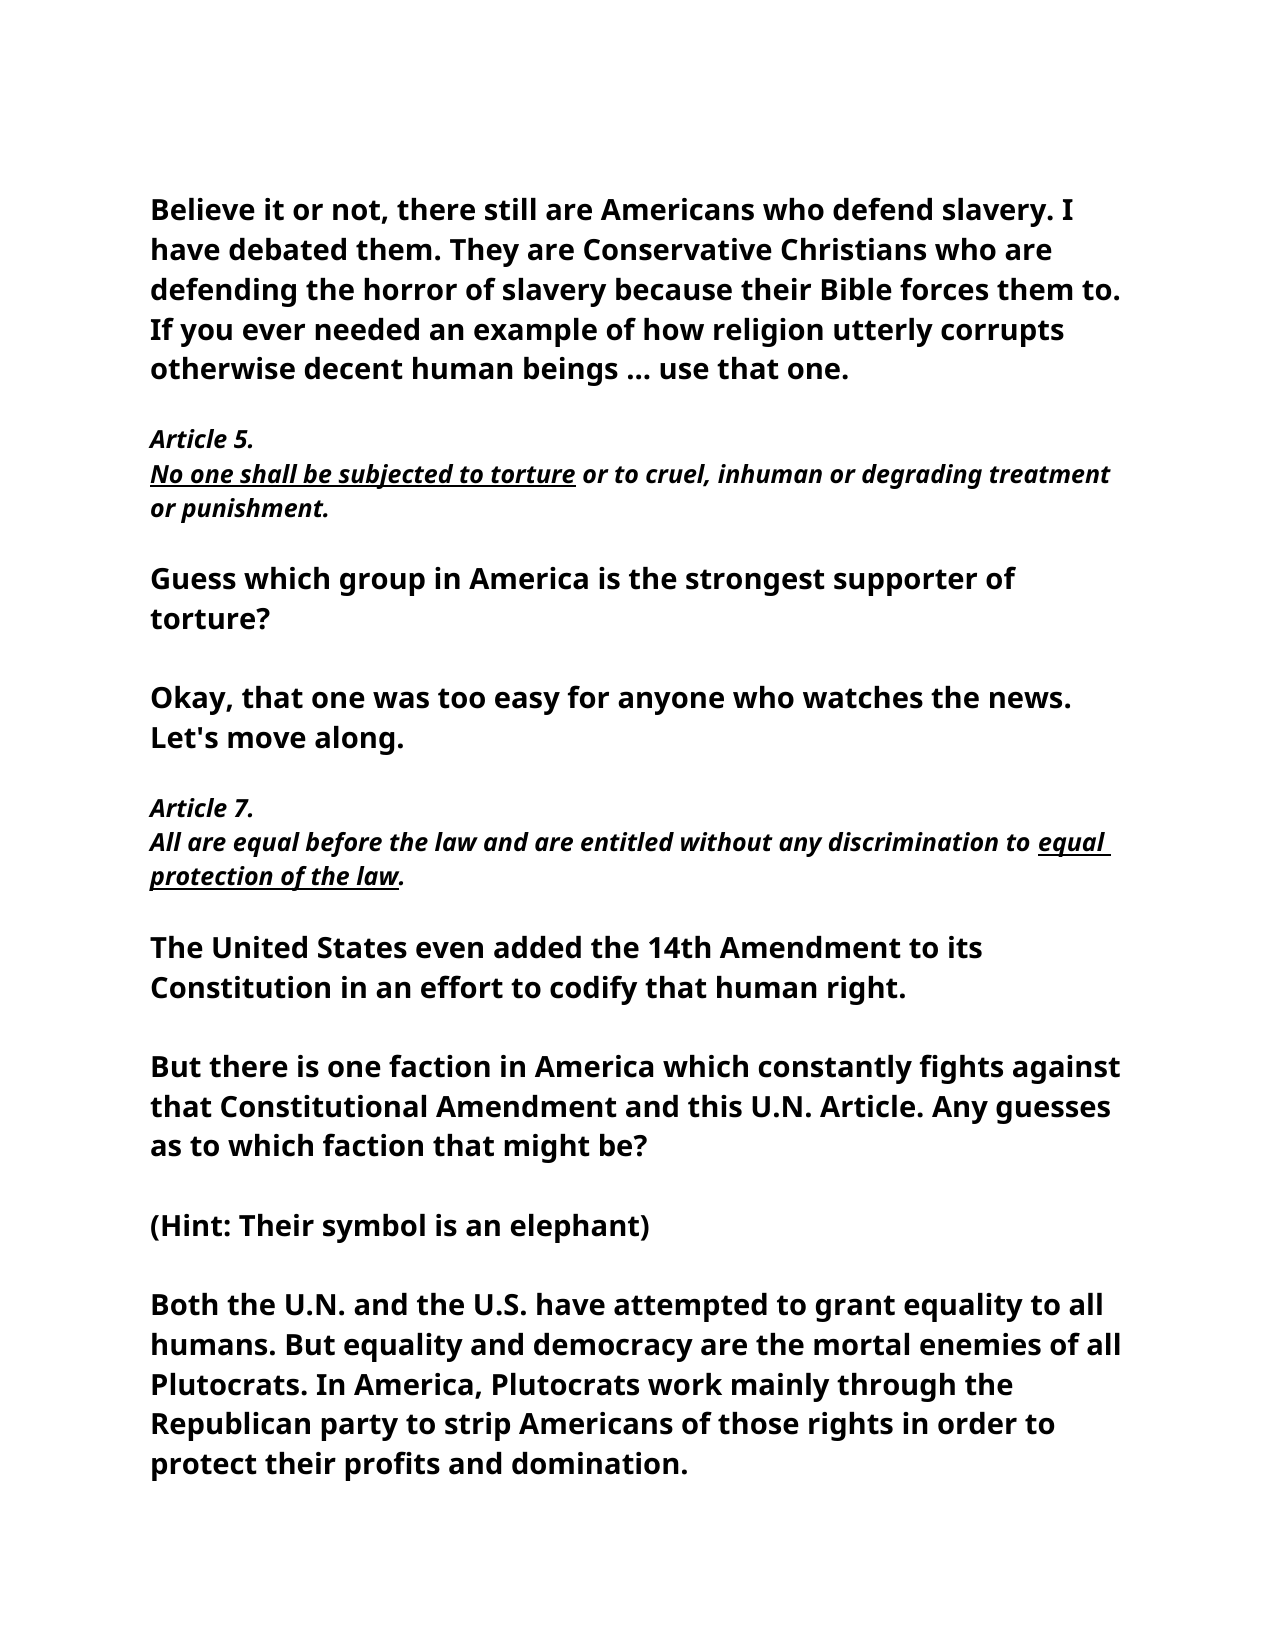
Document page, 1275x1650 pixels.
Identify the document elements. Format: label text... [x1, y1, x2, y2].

text Article 5. [150, 422, 1125, 456]
text No one shall be subjected to torture or to cruel, inhuman or degrading treatment or punishment. [150, 456, 1125, 524]
text Let's move along. [150, 717, 1125, 757]
text Article 7. [150, 791, 1125, 825]
text Okay, that one was too easy for anyone who watches the news. [150, 677, 1125, 717]
text Guess which group in America is the strongest supporter of torture? [150, 558, 1125, 638]
text Both the U.N. and the U.S. have attempted to grant equality to all humans. But equality and democracy are the mortal enemies of all Plutocrats. In America, Plutocrats work mainly through the Republican party to strip Americans of those rights in order to protect their profits and domination. [150, 1284, 1125, 1483]
text The United States even added the 14th Amendment to its Constitution in an effort to codify that human right. [150, 927, 1125, 1007]
text If you ever needed an example of how religion utterly corrupts otherwise decent human beings ... use that one. [150, 309, 1125, 388]
text (Hint: Their symbol is an elephant) [150, 1205, 1125, 1245]
text But there is one faction in America which constantly fights against that Constitutional Amendment and this U.N. Article. Any guesses as to which faction that might be? [150, 1046, 1125, 1165]
text Believe it or not, there still are Americans who defend slavery. I have debated them. They are Conservative Christians who are defending the horror of slavery because their Bible forces them to. [150, 190, 1125, 309]
text All are equal before the law and are entitled without any discrimination to equal protection of the law. [150, 825, 1125, 893]
